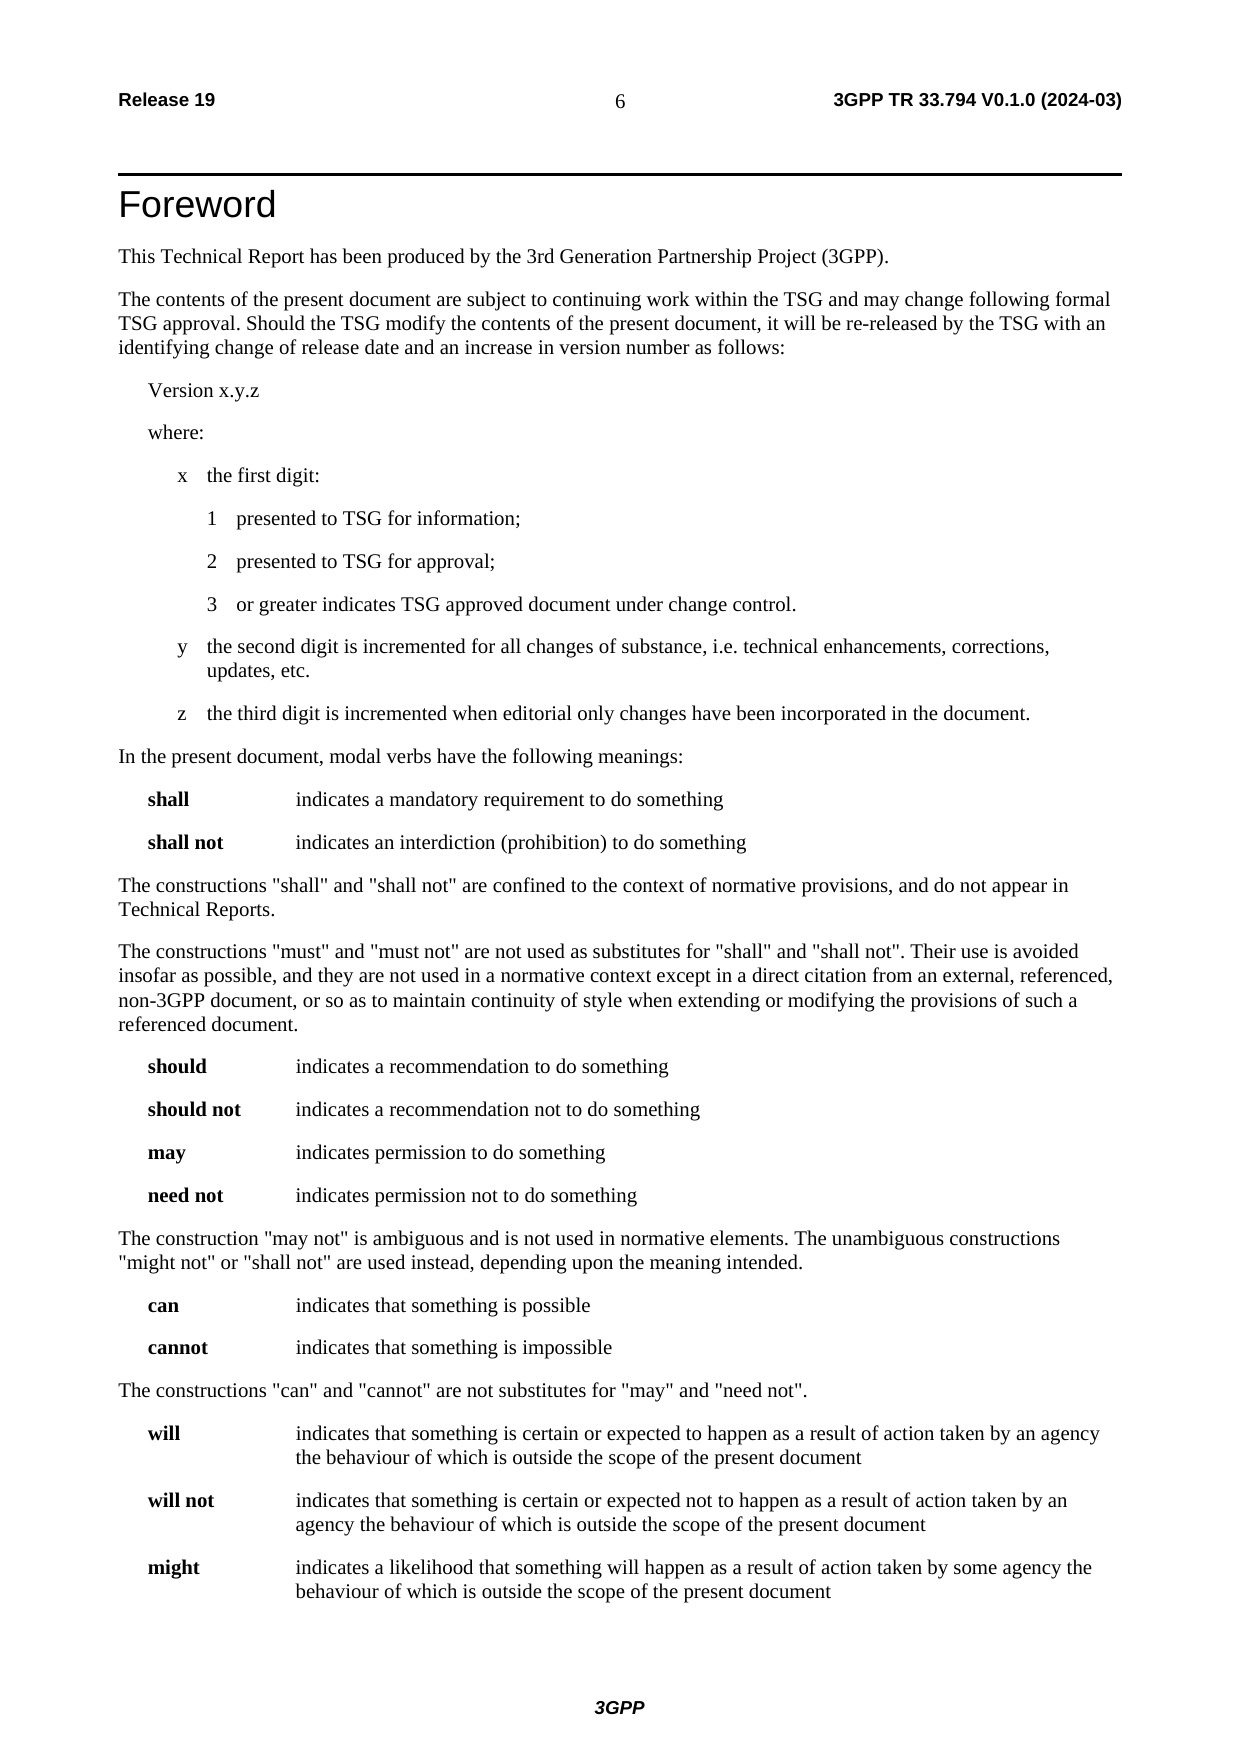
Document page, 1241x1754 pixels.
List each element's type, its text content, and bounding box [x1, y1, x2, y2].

text The contents of the present document are subject to continuing work within the TSG and may change following formal TSG approval. Should the TSG modify the contents of the present document, it will be re-released by the TSG with an identifying change of release date and an increase in version number as follows: [118, 287, 1122, 359]
text might indicates a likelihood that something will happen as a result of action taken by some agency the behaviour of which is outside the scope of the present document [148, 1555, 1122, 1603]
text should indicates a recommendation to do something [148, 1054, 1122, 1078]
text In the present document, modal verbs have the following meanings: [118, 744, 1122, 768]
text should not indicates a recommendation not to do something [148, 1097, 1122, 1121]
text The constructions "shall" and "shall not" are confined to the context of normative provisions, and do not appear in Technical Reports. [118, 872, 1122, 921]
text 3 or greater indicates TSG approved document under change control. [207, 592, 1122, 616]
text cannot indicates that something is impossible [148, 1335, 1122, 1359]
text Version x.y.z [148, 377, 1122, 402]
text y the second digit is incremented for all changes of substance, i.e. technical enhancements, corrections, updates, etc. [177, 634, 1122, 682]
text shall indicates a mandatory requirement to do something [148, 787, 1122, 811]
text 2 presented to TSG for approval; [207, 549, 1122, 573]
text will not indicates that something is certain or expected not to happen as a result of action taken by an agency the behaviour of which is outside the scope of the present document [148, 1488, 1122, 1536]
text The constructions "must" and "must not" are not used as substitutes for "shall" and "shall not". Their use is avoided insofar as possible, and they are not used in a normative context except in a direct citation from an external, referenced, non-3GPP document, or so as to maintain continuity of style when extending or modifying the provisions of such a referenced document. [118, 939, 1122, 1036]
subtitle Foreword [118, 176, 1122, 225]
text where: [148, 420, 1122, 444]
text This Technical Report has been produced by the 3rd Generation Partnership Project (3GPP). [118, 244, 1122, 268]
text shall not indicates an interdiction (prohibition) to do something [148, 830, 1122, 854]
text need not indicates permission not to do something [148, 1183, 1122, 1207]
text 1 presented to TSG for information; [207, 506, 1122, 530]
text The construction "may not" is ambiguous and is not used in normative elements. The unambiguous constructions "might not" or "shall not" are used instead, depending upon the meaning intended. [118, 1226, 1122, 1274]
text x the first digit: [177, 463, 1122, 487]
text may indicates permission to do something [148, 1140, 1122, 1164]
text The constructions "can" and "cannot" are not substitutes for "may" and "need not". [118, 1378, 1122, 1402]
text will indicates that something is certain or expected to happen as a result of action taken by an agency the behaviour of which is outside the scope of the present document [148, 1421, 1122, 1469]
text can indicates that something is possible [148, 1292, 1122, 1317]
text z the third digit is incremented when editorial only changes have been incorporated in the document. [177, 701, 1122, 725]
